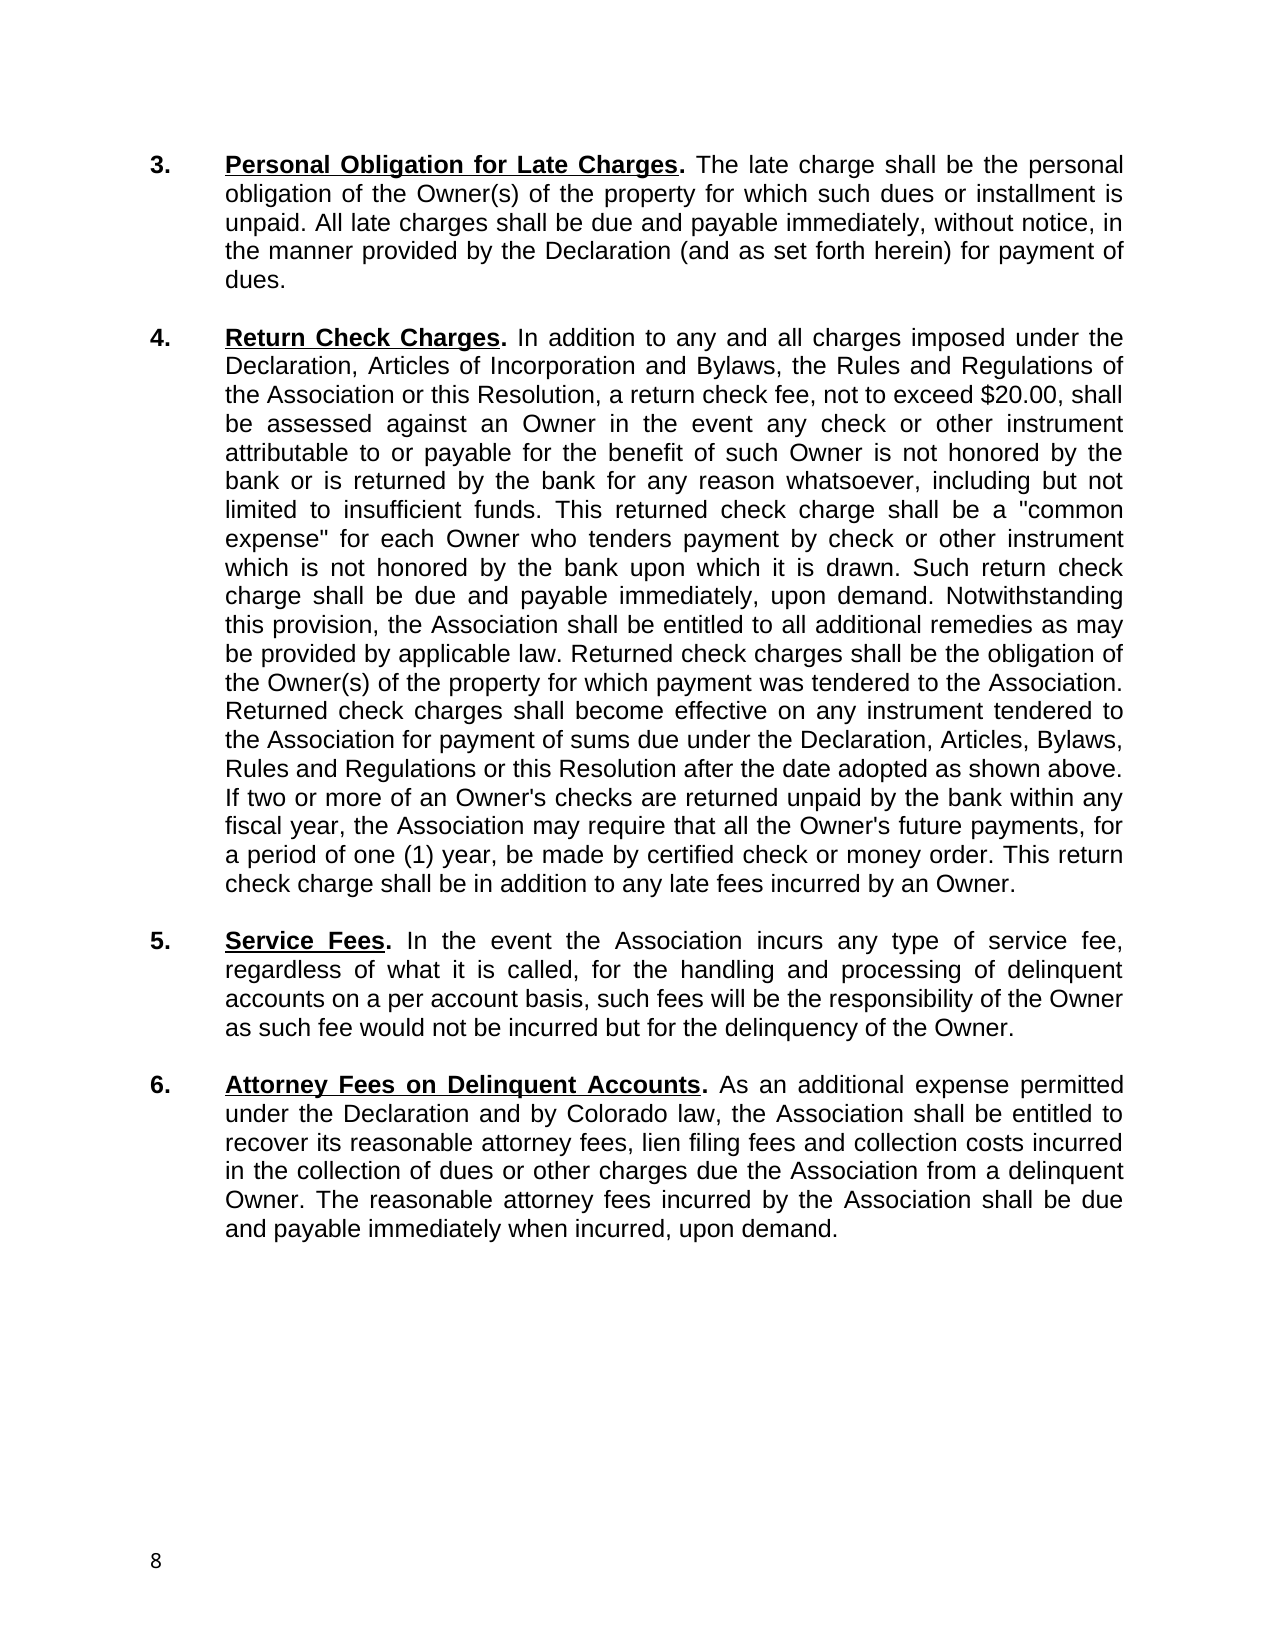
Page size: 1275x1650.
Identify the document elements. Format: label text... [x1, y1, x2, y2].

list Attorney Fees on Delinquent Accounts. As an additional expense permitted under the Declaration and by Colorado law, the Association shall be entitled to recover its reasonable attorney fees, lien filing fees and collection costs incurred in the collection of dues or other charges due the Association from a delinquent Owner. The reasonable attorney fees incurred by the Association shall be due and payable immediately when incurred, upon demand. [150, 1070, 1125, 1242]
list Service Fees. In the event the Association incurs any type of service fee, regardless of what it is called, for the handling and processing of delinquent accounts on a per account basis, such fees will be the responsibility of the Owner as such fee would not be incurred but for the delinquency of the Owner. [150, 926, 1125, 1041]
list Personal Obligation for Late Charges. The late charge shall be the personal obligation of the Owner(s) of the property for which such dues or installment is unpaid. All late charges shall be due and payable immediately, without notice, in the manner provided by the Declaration (and as set forth herein) for payment of dues. [150, 150, 1125, 294]
list Return Check Charges. In addition to any and all charges imposed under the Declaration, Articles of Incorporation and Bylaws, the Rules and Regulations of the Association or this Resolution, a return check fee, not to exceed $20.00, shall be assessed against an Owner in the event any check or other instrument attributable to or payable for the benefit of such Owner is not honored by the bank or is returned by the bank for any reason whatsoever, including but not limited to insufficient funds. This returned check charge shall be a "common expense" for each Owner who tenders payment by check or other instrument which is not honored by the bank upon which it is drawn. Such return check charge shall be due and payable immediately, upon demand. Notwithstanding this provision, the Association shall be entitled to all additional remedies as may be provided by applicable law. Returned check charges shall be the obligation of the Owner(s) of the property for which payment was tendered to the Association. Returned check charges shall become effective on any instrument tendered to the Association for payment of sums due under the Declaration, Articles, Bylaws, Rules and Regulations or this Resolution after the date adopted as shown above. If two or more of an Owner's checks are returned unpaid by the bank within any fiscal year, the Association may require that all the Owner's future payments, for a period of one (1) year, be made by certified check or money order. This return check charge shall be in addition to any late fees incurred by an Owner. [150, 322, 1125, 897]
